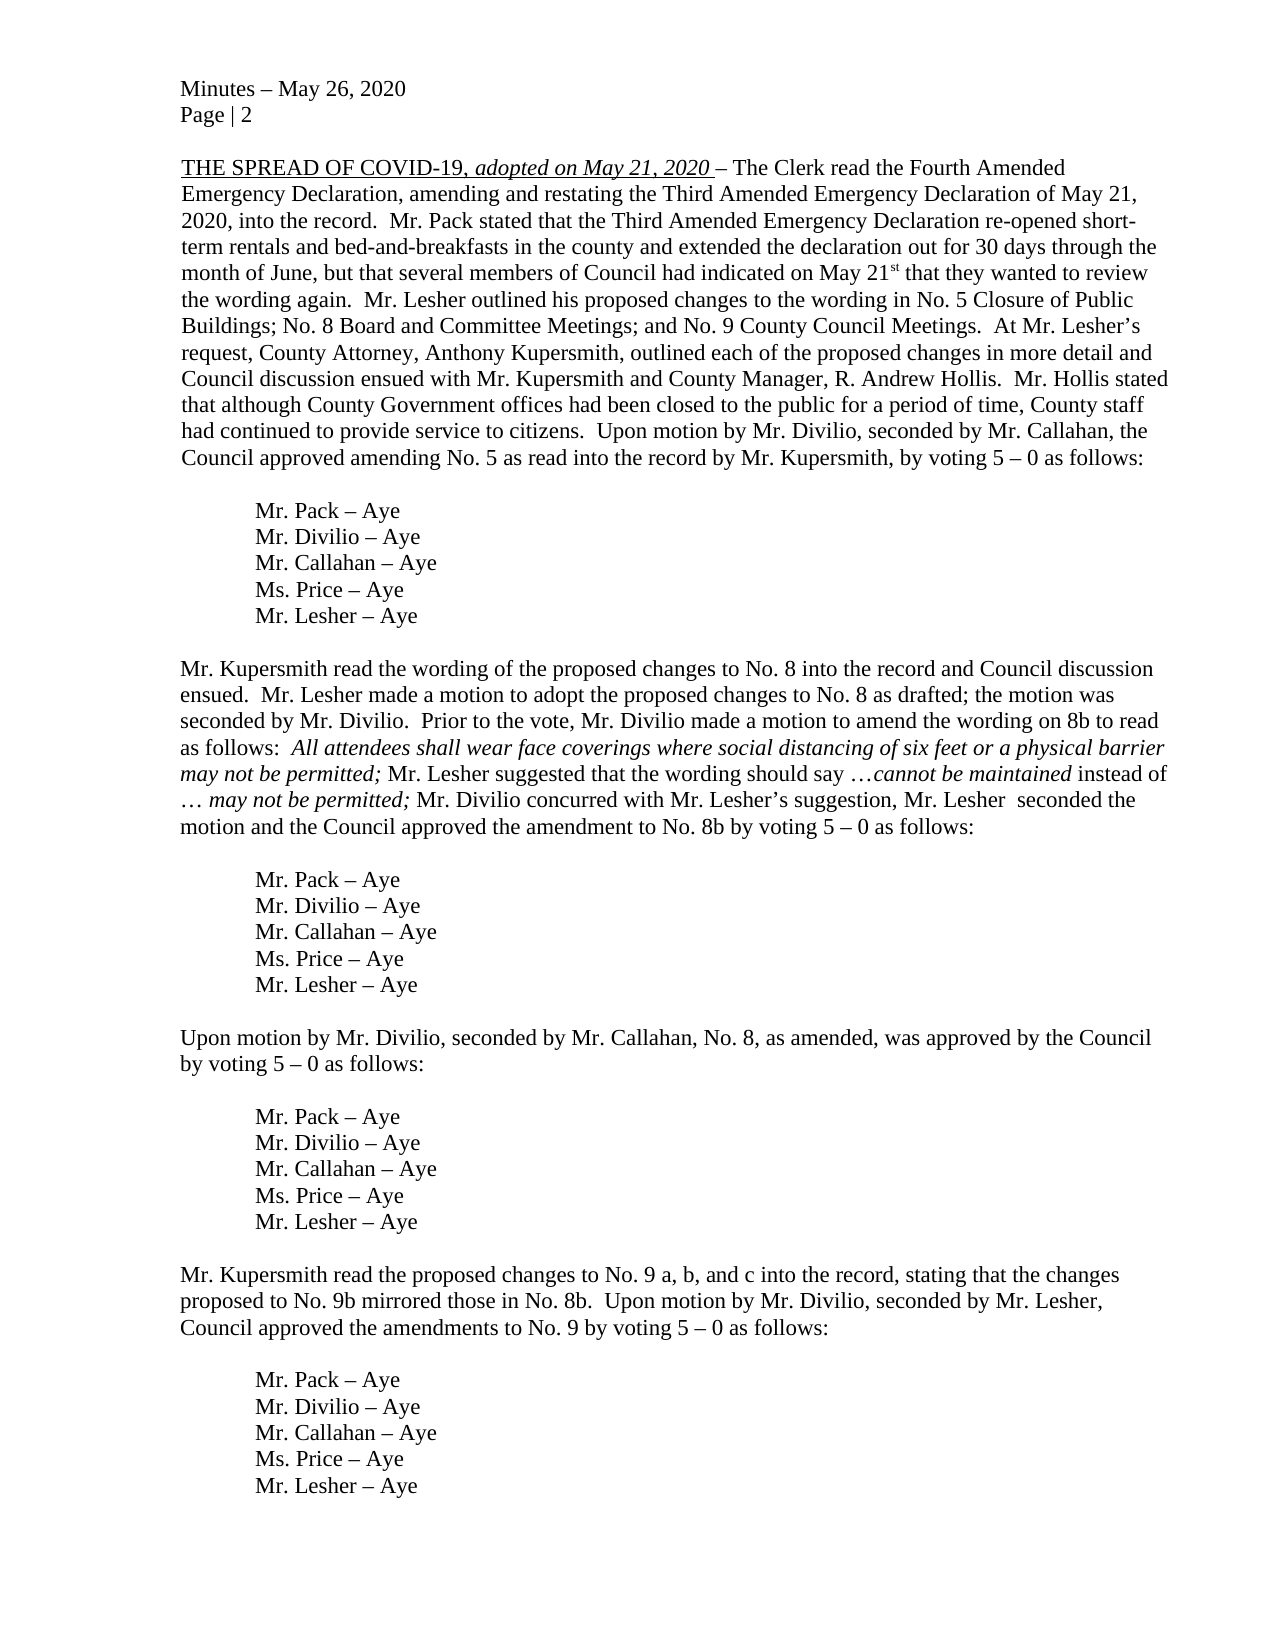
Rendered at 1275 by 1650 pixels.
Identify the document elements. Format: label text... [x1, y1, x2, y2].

list Mr. Pack – Aye [105, 1103, 1170, 1129]
list Mr. Lesher – Aye [105, 1208, 1170, 1234]
list Mr. Pack – Aye [105, 1366, 1170, 1393]
list Mr. Divilio – Aye [105, 523, 1170, 549]
list Mr. Divilio – Aye [105, 1129, 1170, 1156]
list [105, 154, 1170, 470]
list Mr. Kupersmith read the proposed changes to No. 9 a, b, and c into the record, stating that the changes proposed to No. 9b mirrored those in No. 8b. Upon motion by Mr. Divilio, seconded by Mr. Lesher, Council approved the amendments to No. 9 by voting 5 – 0 as follows: [180, 1261, 1170, 1340]
list Mr. Pack – Aye [105, 497, 1170, 523]
list Mr. Kupersmith read the wording of the proposed changes to No. 8 into the record and Council discussion ensued. Mr. Lesher made a motion to adopt the proposed changes to No. 8 as drafted; the motion was seconded by Mr. Divilio. Prior to the vote, Mr. Divilio made a motion to amend the wording on 8b to read as follows: All attendees shall wear face coverings where social distancing of six feet or a physical barrier may not be permitted; Mr. Lesher suggested that the wording should say …cannot be maintained instead of … may not be permitted; Mr. Divilio concurred with Mr. Lesher’s suggestion, Mr. Lesher seconded the motion and the Council approved the amendment to No. 8b by voting 5 – 0 as follows: [180, 655, 1170, 839]
list Ms. Price – Aye [105, 1182, 1170, 1208]
list Mr. Lesher – Aye [105, 602, 1170, 628]
list Ms. Price – Aye [105, 1445, 1170, 1472]
list Mr. Divilio – Aye [105, 892, 1170, 918]
list Mr. Callahan – Aye [105, 918, 1170, 945]
list Mr. Callahan – Aye [105, 1419, 1170, 1445]
list Ms. Price – Aye [105, 576, 1170, 602]
list Mr. Callahan – Aye [105, 1156, 1170, 1182]
list Mr. Divilio – Aye [105, 1393, 1170, 1419]
list Mr. Callahan – Aye [105, 549, 1170, 576]
list Mr. Pack – Aye [105, 866, 1170, 892]
list Upon motion by Mr. Divilio, seconded by Mr. Callahan, No. 8, as amended, was approved by the Council by voting 5 – 0 as follows: [180, 1024, 1170, 1076]
list Ms. Price – Aye [105, 945, 1170, 971]
list Mr. Lesher – Aye [105, 971, 1170, 997]
list Mr. Lesher – Aye [105, 1472, 1170, 1498]
